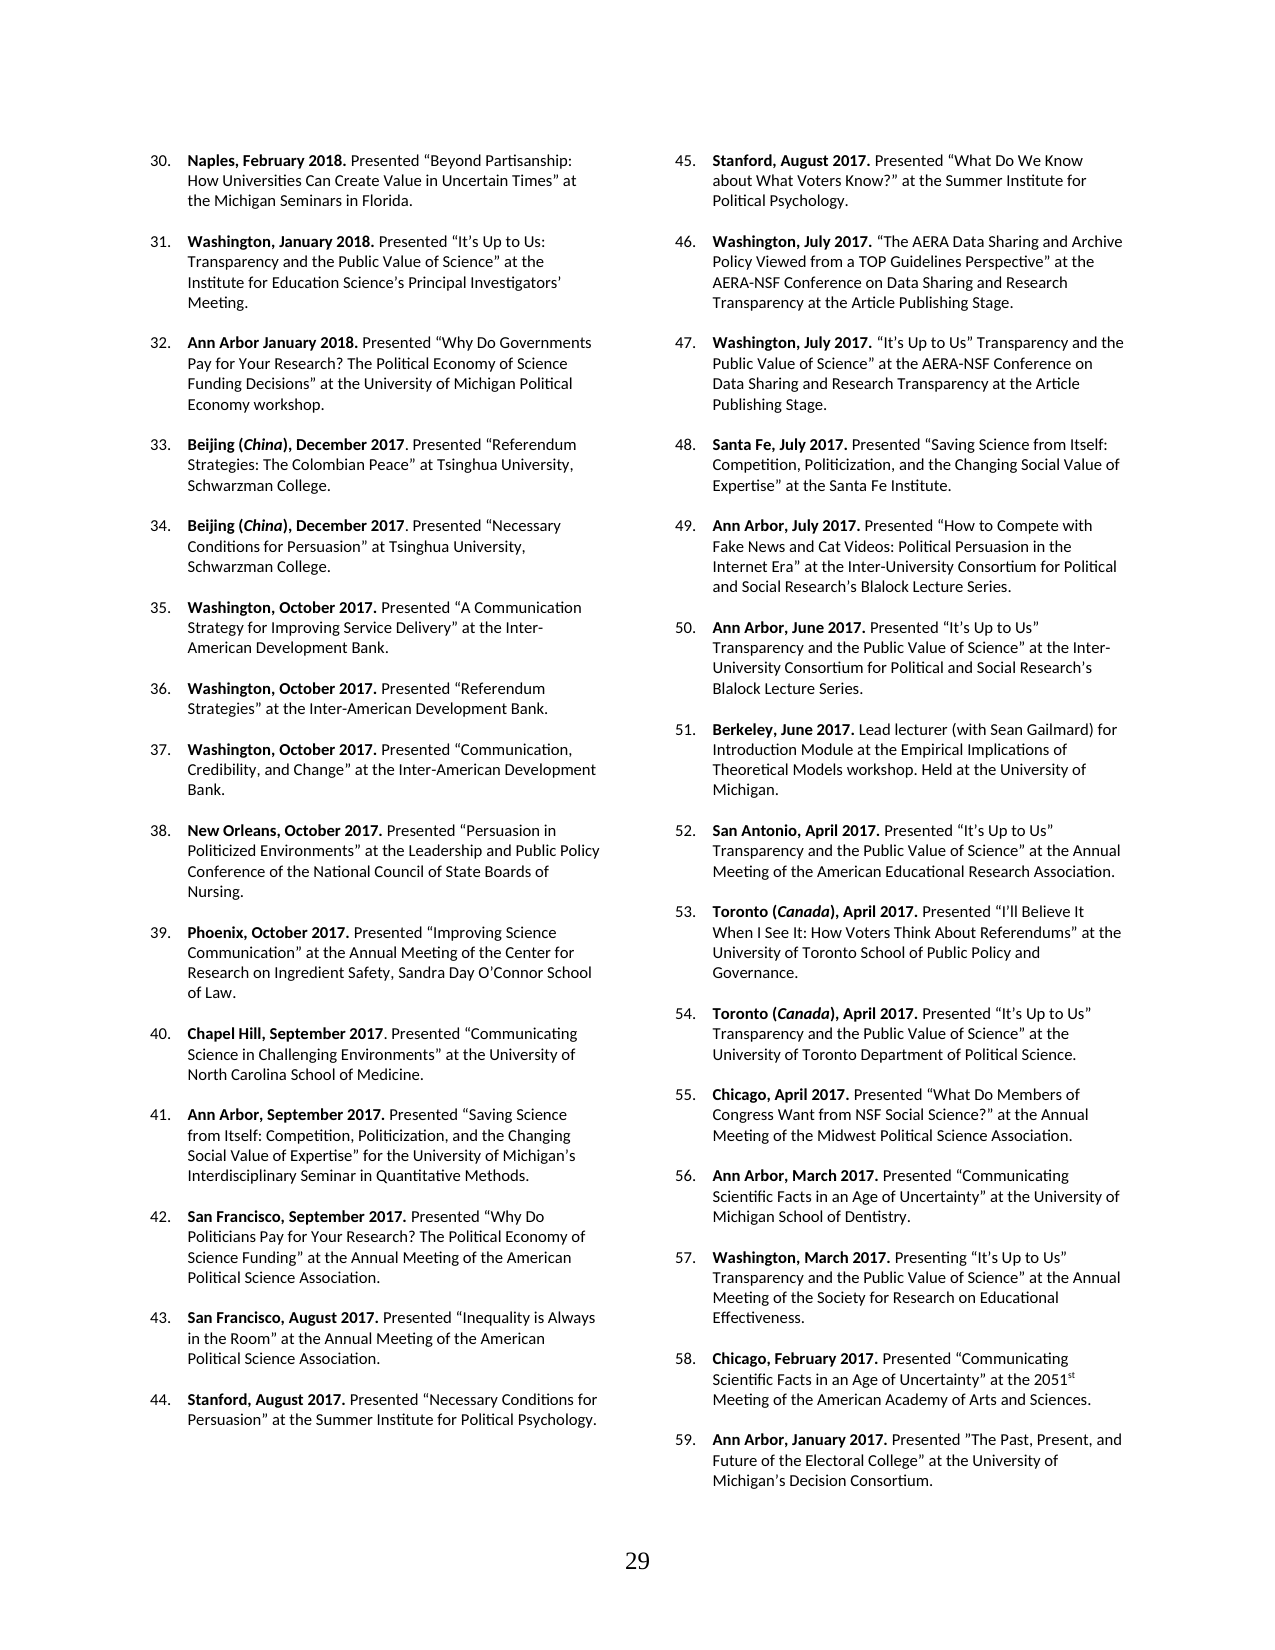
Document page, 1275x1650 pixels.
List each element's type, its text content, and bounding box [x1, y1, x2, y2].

list Washington, January 2018. Presented “It’s Up to Us: Transparency and the Public Value of Science” at the Institute for Education Science’s Principal Investigators’ Meeting. [150, 231, 600, 312]
list Washington, October 2017. Presented “Communication, Credibility, and Change” at the Inter-American Development Bank. [150, 739, 600, 800]
list New Orleans, October 2017. Presented “Persuasion in Politicized Environments” at the Leadership and Public Policy Conference of the National Council of State Boards of Nursing. [150, 820, 600, 902]
list Stanford, August 2017. Presented “Necessary Conditions for Persuasion” at the Summer Institute for Political Psychology. [150, 1389, 600, 1430]
list Beijing (China), December 2017. Presented “Necessary Conditions for Persuasion” at Tsinghua University, Schwarzman College. [150, 516, 600, 577]
list Ann Arbor, March 2017. Presented “Communicating Scientific Facts in an Age of Uncertainty” at the University of Michigan School of Dentistry. [675, 1166, 1125, 1227]
list Santa Fe, July 2017. Presented “Saving Science from Itself: Competition, Politicization, and the Changing Social Value of Expertise” at the Santa Fe Institute. [675, 434, 1125, 495]
list Ann Arbor, June 2017. Presented “It’s Up to Us” Transparency and the Public Value of Science” at the Inter-University Consortium for Political and Social Research’s Blalock Lecture Series. [675, 617, 1125, 698]
list San Francisco, September 2017. Presented “Why Do Politicians Pay for Your Research? The Political Economy of Science Funding” at the Annual Meeting of the American Political Science Association. [150, 1206, 600, 1287]
list San Antonio, April 2017. Presented “It’s Up to Us” Transparency and the Public Value of Science” at the Annual Meeting of the American Educational Research Association. [675, 820, 1125, 881]
list Berkeley, June 2017. Lead lecturer (with Sean Gailmard) for Introduction Module at the Empirical Implications of Theoretical Models workshop. Held at the University of Michigan. [675, 719, 1125, 800]
list Washington, July 2017. “It’s Up to Us” Transparency and the Public Value of Science” at the AERA-NSF Conference on Data Sharing and Research Transparency at the Article Publishing Stage. [675, 333, 1125, 414]
list Naples, February 2018. Presented “Beyond Partisanship: How Universities Can Create Value in Uncertain Times” at the Michigan Seminars in Florida. [150, 150, 600, 211]
list Stanford, August 2017. Presented “What Do We Know about What Voters Know?” at the Summer Institute for Political Psychology. [675, 150, 1125, 211]
list Ann Arbor January 2018. Presented “Why Do Governments Pay for Your Research? The Political Economy of Science Funding Decisions” at the University of Michigan Political Economy workshop. [150, 333, 600, 414]
list Toronto (Canada), April 2017. Presented “I’ll Believe It When I See It: How Voters Think About Referendums” at the University of Toronto School of Public Policy and Governance. [675, 902, 1125, 983]
list Chicago, April 2017. Presented “What Do Members of Congress Want from NSF Social Science?” at the Annual Meeting of the Midwest Political Science Association. [675, 1084, 1125, 1145]
list Chicago, February 2017. Presented “Communicating Scientific Facts in an Age of Uncertainty” at the 2051st Meeting of the American Academy of Arts and Sciences. [675, 1348, 1125, 1409]
list Phoenix, October 2017. Presented “Improving Science Communication” at the Annual Meeting of the Center for Research on Ingredient Safety, Sandra Day O’Connor School of Law. [150, 922, 600, 1003]
list Ann Arbor, January 2017. Presented ”The Past, Present, and Future of the Electoral College” at the University of Michigan’s Decision Consortium. [675, 1430, 1125, 1491]
list Ann Arbor, July 2017. Presented “How to Compete with Fake News and Cat Videos: Political Persuasion in the Internet Era” at the Inter-University Consortium for Political and Social Research’s Blalock Lecture Series. [675, 516, 1125, 597]
list Ann Arbor, September 2017. Presented “Saving Science from Itself: Competition, Politicization, and the Changing Social Value of Expertise” for the University of Michigan’s Interdisciplinary Seminar in Quantitative Methods. [150, 1105, 600, 1186]
list Beijing (China), December 2017. Presented “Referendum Strategies: The Colombian Peace” at Tsinghua University, Schwarzman College. [150, 434, 600, 495]
list Washington, October 2017. Presented “Referendum Strategies” at the Inter-American Development Bank. [150, 678, 600, 719]
list Washington, October 2017. Presented “A Communication Strategy for Improving Service Delivery” at the Inter-American Development Bank. [150, 597, 600, 658]
list Chapel Hill, September 2017. Presented “Communicating Science in Challenging Environments” at the University of North Carolina School of Medicine. [150, 1023, 600, 1084]
list Toronto (Canada), April 2017. Presented “It’s Up to Us” Transparency and the Public Value of Science” at the University of Toronto Department of Political Science. [675, 1003, 1125, 1064]
list Washington, July 2017. “The AERA Data Sharing and Archive Policy Viewed from a TOP Guidelines Perspective” at the AERA-NSF Conference on Data Sharing and Research Transparency at the Article Publishing Stage. [675, 231, 1125, 312]
list San Francisco, August 2017. Presented “Inequality is Always in the Room” at the Annual Meeting of the American Political Science Association. [150, 1308, 600, 1369]
list Washington, March 2017. Presenting “It’s Up to Us” Transparency and the Public Value of Science” at the Annual Meeting of the Society for Research on Educational Effectiveness. [675, 1247, 1125, 1328]
